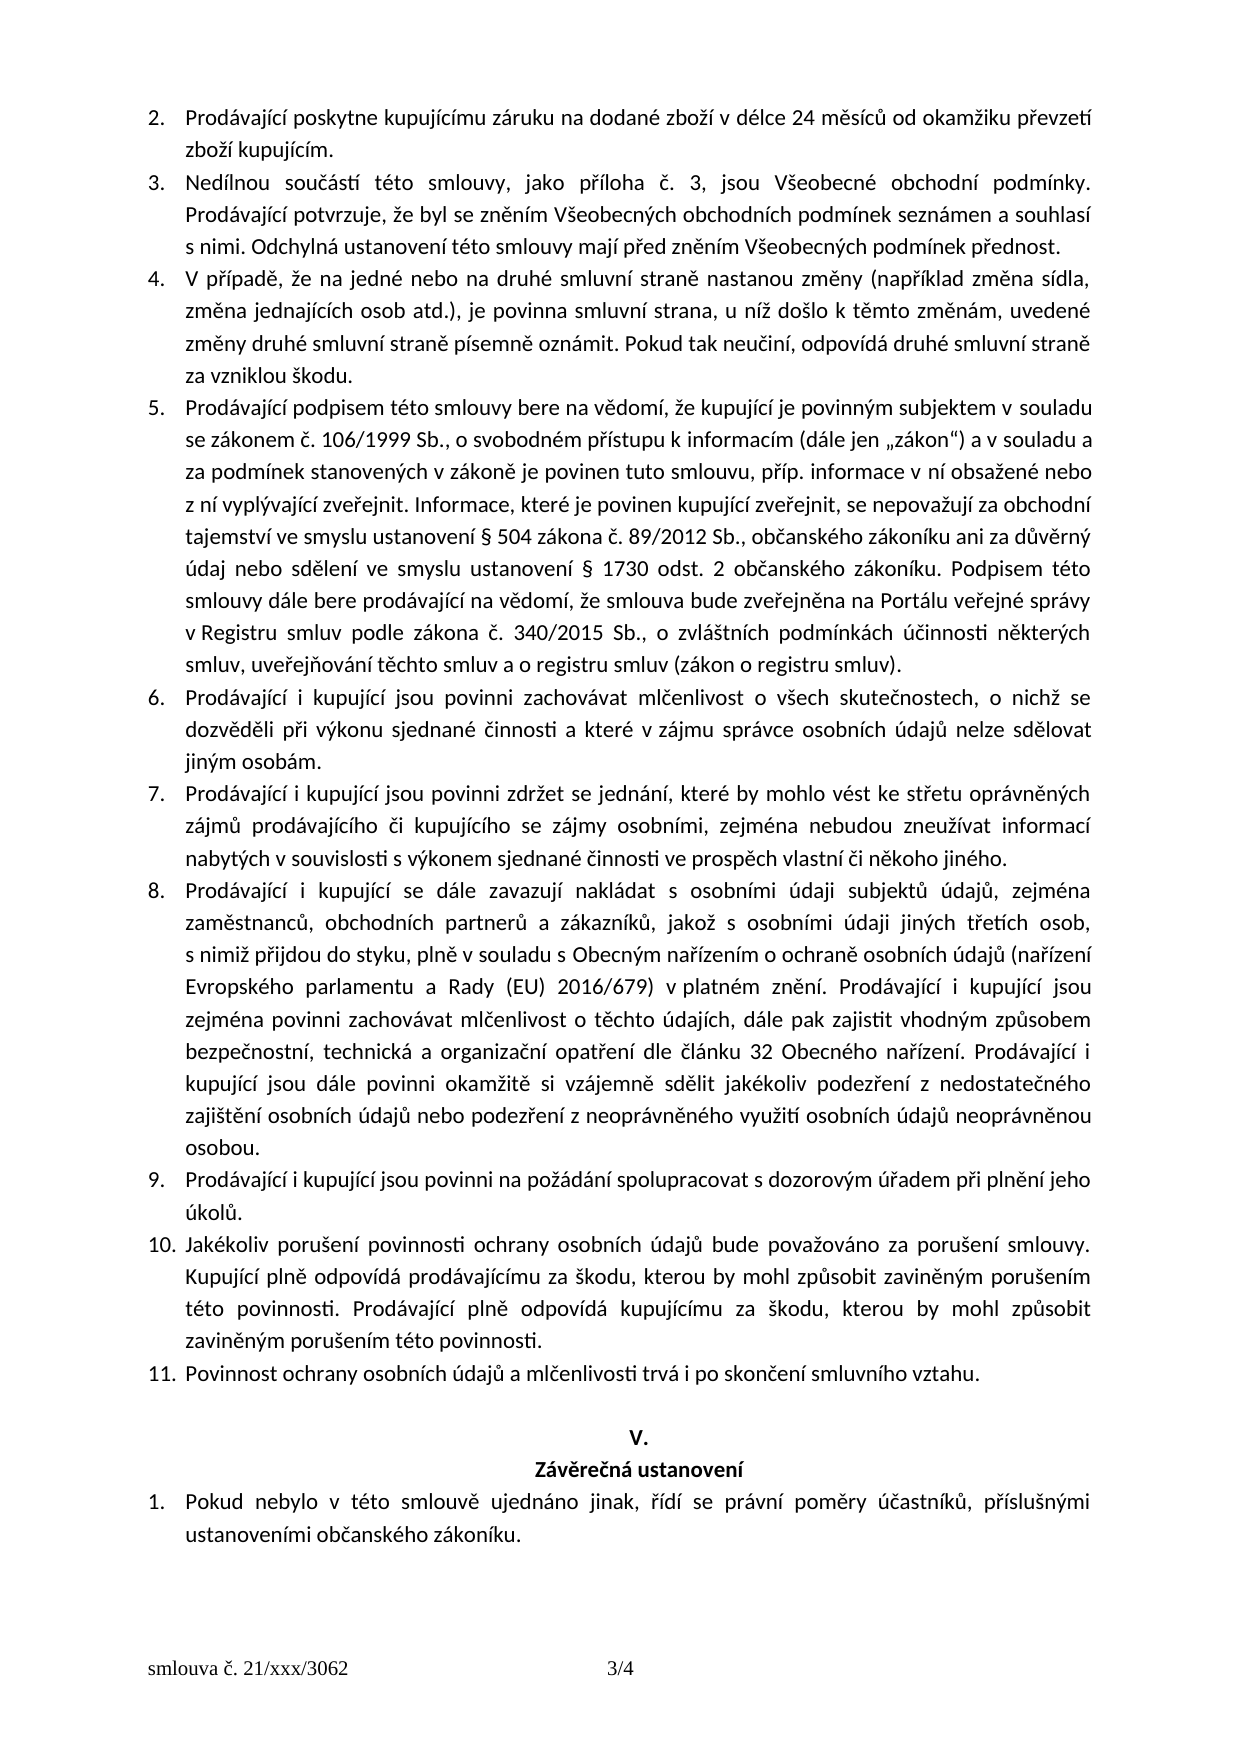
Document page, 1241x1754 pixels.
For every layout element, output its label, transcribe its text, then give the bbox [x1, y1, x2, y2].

list Povinnost ochrany osobních údajů a mlčenlivosti trvá i po skončení smluvního vztahu. [148, 1359, 1092, 1387]
list Prodávající poskytne kupujícímu záruku na dodané zboží v délce 24 měsíců od okamžiku převzetí zboží kupujícím. [148, 103, 1092, 164]
text V. [185, 1423, 1092, 1451]
list V případě, že na jedné nebo na druhé smluvní straně nastanou změny (například změna sídla, změna jednajících osob atd.), je povinna smluvní strana, u níž došlo k těmto změnám, uvedené změny druhé smluvní straně písemně oznámit. Pokud tak neučiní, odpovídá druhé smluvní straně za vzniklou škodu. [148, 264, 1092, 389]
text Závěrečná ustanovení [185, 1455, 1092, 1483]
list Prodávající podpisem této smlouvy bere na vědomí, že kupující je povinným subjektem v souladu se zákonem č. 106/1999 Sb., o svobodném přístupu k informacím (dále jen „zákon“) a v souladu a za podmínek stanovených v zákoně je povinen tuto smlouvu, příp. informace v ní obsažené nebo z ní vyplývající zveřejnit. Informace, které je povinen kupující zveřejnit, se nepovažují za obchodní tajemství ve smyslu ustanovení § 504 zákona č. 89/2012 Sb., občanského zákoníku ani za důvěrný údaj nebo sdělení ve smyslu ustanovení § 1730 odst. 2 občanského zákoníku. Podpisem této smlouvy dále bere prodávající na vědomí, že smlouva bude zveřejněna na Portálu veřejné správy v Registru smluv podle zákona č. 340/2015 Sb., o zvláštních podmínkách účinnosti některých smluv, uveřejňování těchto smluv a o registru smluv (zákon o registru smluv). [148, 393, 1092, 679]
list Pokud nebylo v této smlouvě ujednáno jinak, řídí se právní poměry účastníků, příslušnými ustanoveními občanského zákoníku. [148, 1487, 1092, 1548]
list Prodávající i kupující jsou povinni zdržet se jednání, které by mohlo vést ke střetu oprávněných zájmů prodávajícího či kupujícího se zájmy osobními, zejména nebudou zneužívat informací nabytých v souvislosti s výkonem sjednané činnosti ve prospěch vlastní či někoho jiného. [148, 779, 1092, 872]
list Prodávající i kupující jsou povinni zachovávat mlčenlivost o všech skutečnostech, o nichž se dozvěděli při výkonu sjednané činnosti a které v zájmu správce osobních údajů nelze sdělovat jiným osobám. [148, 683, 1092, 775]
list Jakékoliv porušení povinnosti ochrany osobních údajů bude považováno za porušení smlouvy. Kupující plně odpovídá prodávajícímu za škodu, kterou by mohl způsobit zaviněným porušením této povinnosti. Prodávající plně odpovídá kupujícímu za škodu, kterou by mohl způsobit zaviněným porušením této povinnosti. [148, 1230, 1092, 1354]
list Nedílnou součástí této smlouvy, jako příloha č. 3, jsou Všeobecné obchodní podmínky. Prodávající potvrzuje, že byl se zněním Všeobecných obchodních podmínek seznámen a souhlasí s nimi. Odchylná ustanovení této smlouvy mají před zněním Všeobecných podmínek přednost. [148, 168, 1092, 260]
list Prodávající i kupující se dále zavazují nakládat s osobními údaji subjektů údajů, zejména zaměstnanců, obchodních partnerů a zákazníků, jakož s osobními údaji jiných třetích osob, s nimiž přijdou do styku, plně v souladu s Obecným nařízením o ochraně osobních údajů (nařízení Evropského parlamentu a Rady (EU) 2016/679) v platném znění. Prodávající i kupující jsou zejména povinni zachovávat mlčenlivost o těchto údajích, dále pak zajistit vhodným způsobem bezpečnostní, technická a organizační opatření dle článku 32 Obecného nařízení. Prodávající i kupující jsou dále povinni okamžitě si vzájemně sdělit jakékoliv podezření z nedostatečného zajištění osobních údajů nebo podezření z neoprávněného využití osobních údajů neoprávněnou osobou. [148, 876, 1092, 1161]
list Prodávající i kupující jsou povinni na požádání spolupracovat s dozorovým úřadem při plnění jeho úkolů. [148, 1166, 1092, 1226]
